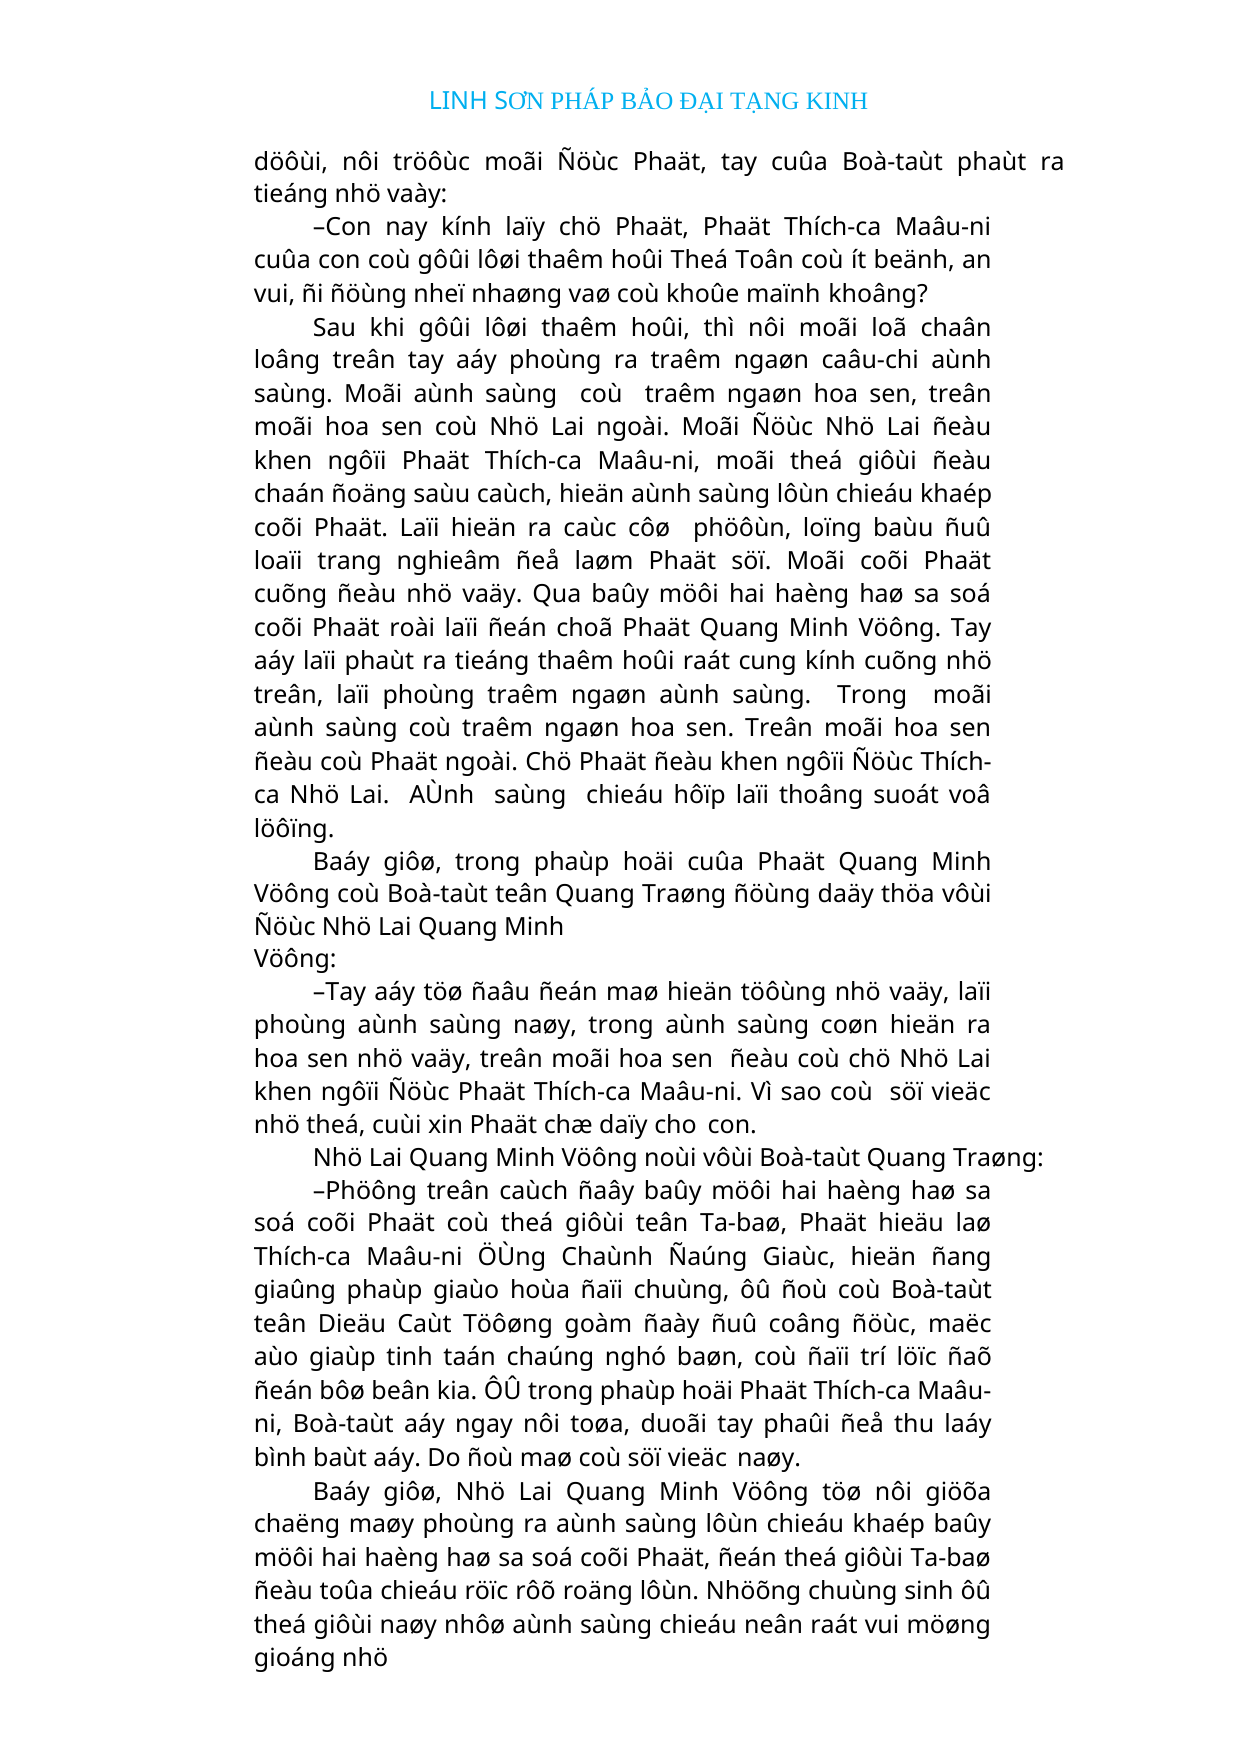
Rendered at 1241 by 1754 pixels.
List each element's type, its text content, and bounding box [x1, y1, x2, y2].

text Baáy giôø, trong phaùp hoäi cuûa Phaät Quang Minh Vöông coù Boà-taùt teân Quang Traøng ñöùng daäy thöa vôùi Ñöùc Nhö Lai Quang Minh [254, 844, 992, 942]
text –Phöông treân caùch ñaây baûy möôi hai haèng haø sa soá coõi Phaät coù theá giôùi teân Ta-baø, Phaät hieäu laø Thích-ca Maâu-ni ÖÙng Chaùnh Ñaúng Giaùc, hieän ñang giaûng phaùp giaùo hoùa ñaïi chuùng, ôû ñoù coù Boà-taùt teân Dieäu Caùt Töôøng goàm ñaày ñuû coâng ñöùc, maëc aùo giaùp tinh taán chaúng nghó baøn, coù ñaïi trí löïc ñaõ ñeán bôø beân kia. ÔÛ trong phaùp hoäi Phaät Thích-ca Maâu-ni, Boà-taùt aáy ngay nôi toøa, duoãi tay phaûi ñeå thu laáy bình baùt aáy. Do ñoù maø coù söï vieäc naøy. [254, 1172, 992, 1473]
text –Tay aáy töø ñaâu ñeán maø hieän töôùng nhö vaäy, laïi phoùng aùnh saùng naøy, trong aùnh saùng coøn hieän ra hoa sen nhö vaäy, treân moãi hoa sen ñeàu coù chö Nhö Lai khen ngôïi Ñöùc Phaät Thích-ca Maâu-ni. Vì sao coù söï vieäc nhö theá, cuùi xin Phaät chæ daïy cho con. [254, 974, 992, 1141]
text Vöông: [254, 942, 1065, 974]
text Sau khi gôûi lôøi thaêm hoûi, thì nôi moãi loã chaân loâng treân tay aáy phoùng ra traêm ngaøn caâu-chi aùnh saùng. Moãi aùnh saùng coù traêm ngaøn hoa sen, treân moãi hoa sen coù Nhö Lai ngoài. Moãi Ñöùc Nhö Lai ñeàu khen ngôïi Phaät Thích-ca Maâu-ni, moãi theá giôùi ñeàu chaán ñoäng saùu caùch, hieän aùnh saùng lôùn chieáu khaép coõi Phaät. Laïi hieän ra caùc côø phöôùn, loïng baùu ñuû loaïi trang nghieâm ñeå laøm Phaät söï. Moãi coõi Phaät cuõng ñeàu nhö vaäy. Qua baûy möôi hai haèng haø sa soá coõi Phaät roài laïi ñeán choã Phaät Quang Minh Vöông. Tay aáy laïi phaùt ra tieáng thaêm hoûi raát cung kính cuõng nhö treân, laïi phoùng traêm ngaøn aùnh saùng. Trong moãi aùnh saùng coù traêm ngaøn hoa sen. Treân moãi hoa sen ñeàu coù Phaät ngoài. Chö Phaät ñeàu khen ngôïi Ñöùc Thích-ca Nhö Lai. AÙnh saùng chieáu hôïp laïi thoâng suoát voâ löôïng. [254, 309, 992, 844]
text Nhö Lai Quang Minh Vöông noùi vôùi Boà-taùt Quang Traøng: [313, 1141, 1065, 1172]
text Baáy giôø, Nhö Lai Quang Minh Vöông töø nôi giöõa chaëng maøy phoùng ra aùnh saùng lôùn chieáu khaép baûy möôi hai haèng haø sa soá coõi Phaät, ñeán theá giôùi Ta-baø ñeàu toûa chieáu röïc rôõ roäng lôùn. Nhöõng chuùng sinh ôû theá giôùi naøy nhôø aùnh saùng chieáu neân raát vui möøng gioáng nhö [254, 1473, 992, 1674]
text –Con nay kính laïy chö Phaät, Phaät Thích-ca Maâu-ni cuûa con coù gôûi lôøi thaêm hoûi Theá Toân coù ít beänh, an vui, ñi ñöùng nheï nhaøng vaø coù khoûe maïnh khoâng? [254, 209, 992, 309]
text döôùi, nôi tröôùc moãi Ñöùc Phaät, tay cuûa Boà-taùt phaùt ra tieáng nhö vaày: [254, 145, 1065, 209]
